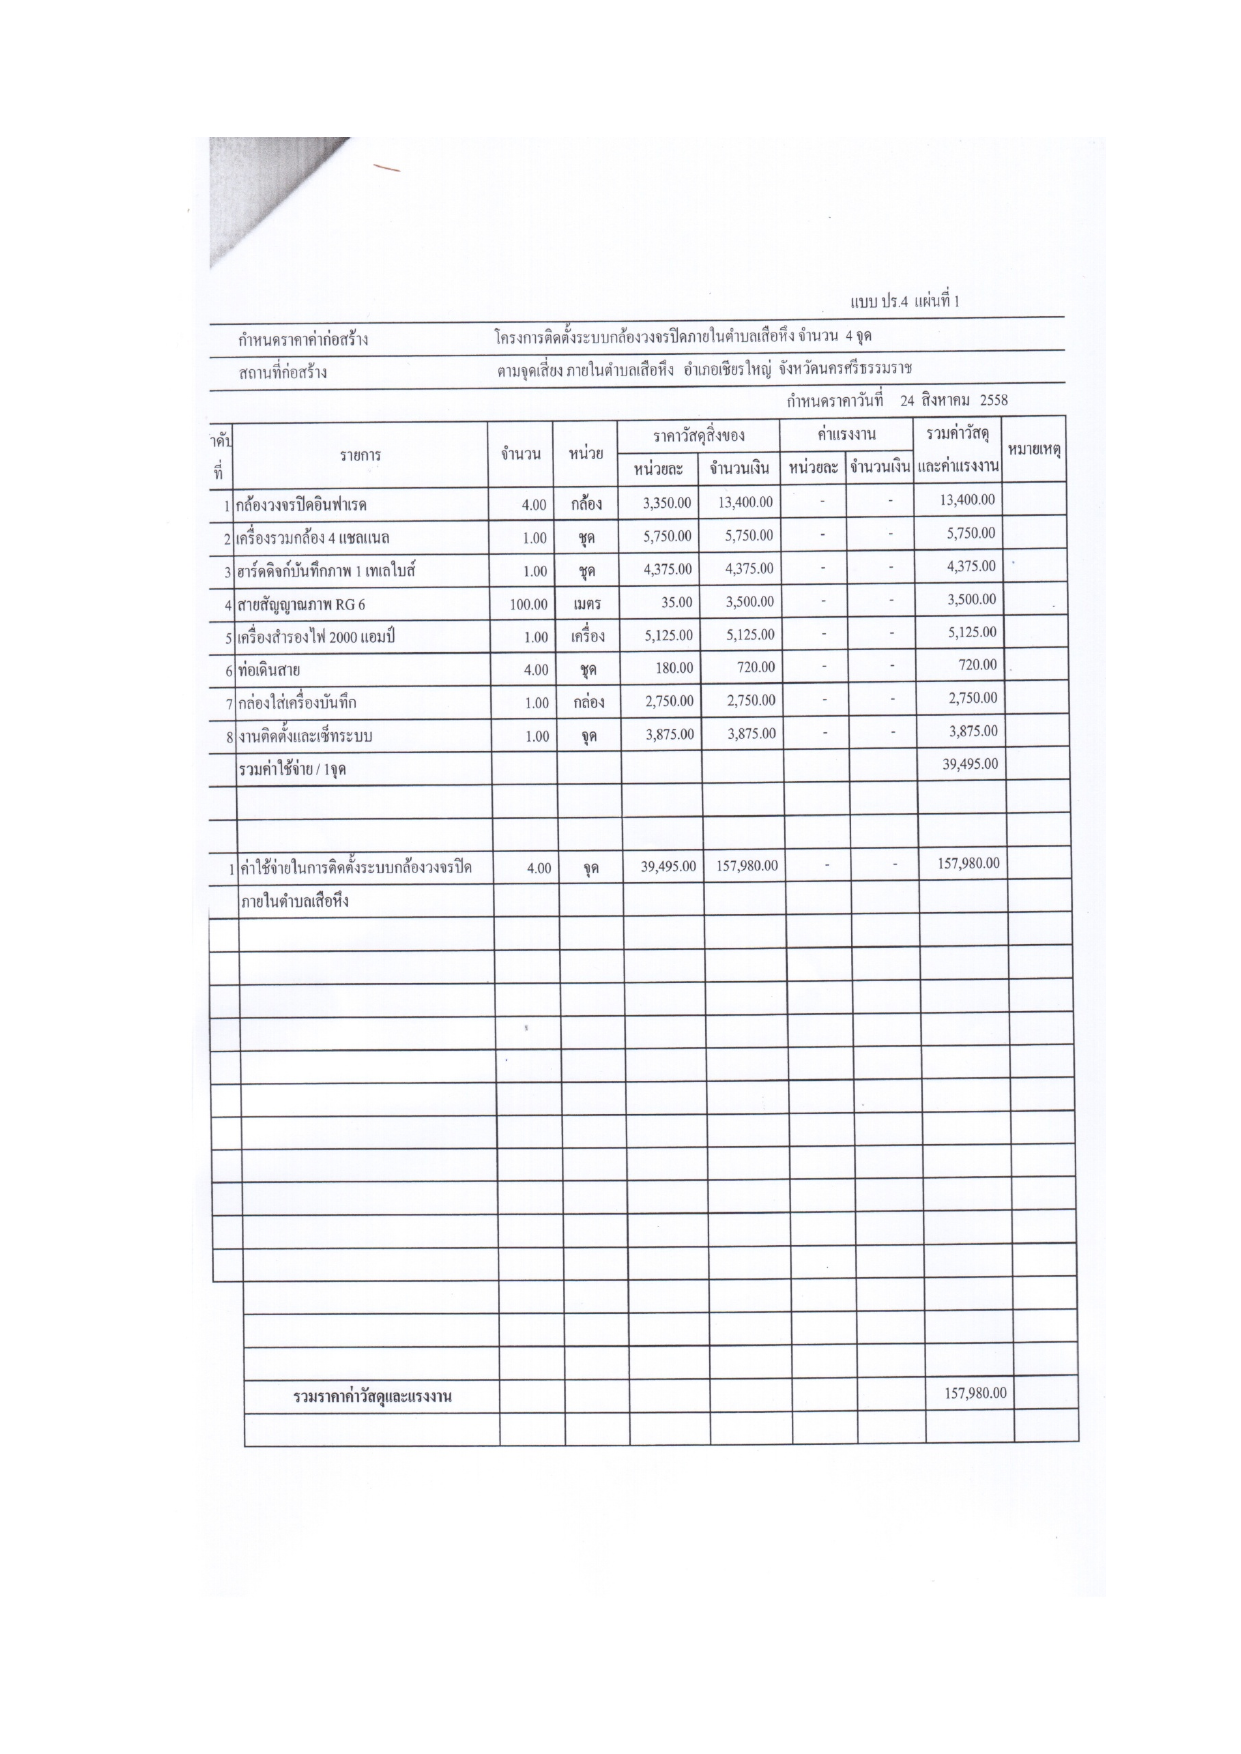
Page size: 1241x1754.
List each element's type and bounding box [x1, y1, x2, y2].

picture [165, 137, 1106, 1611]
